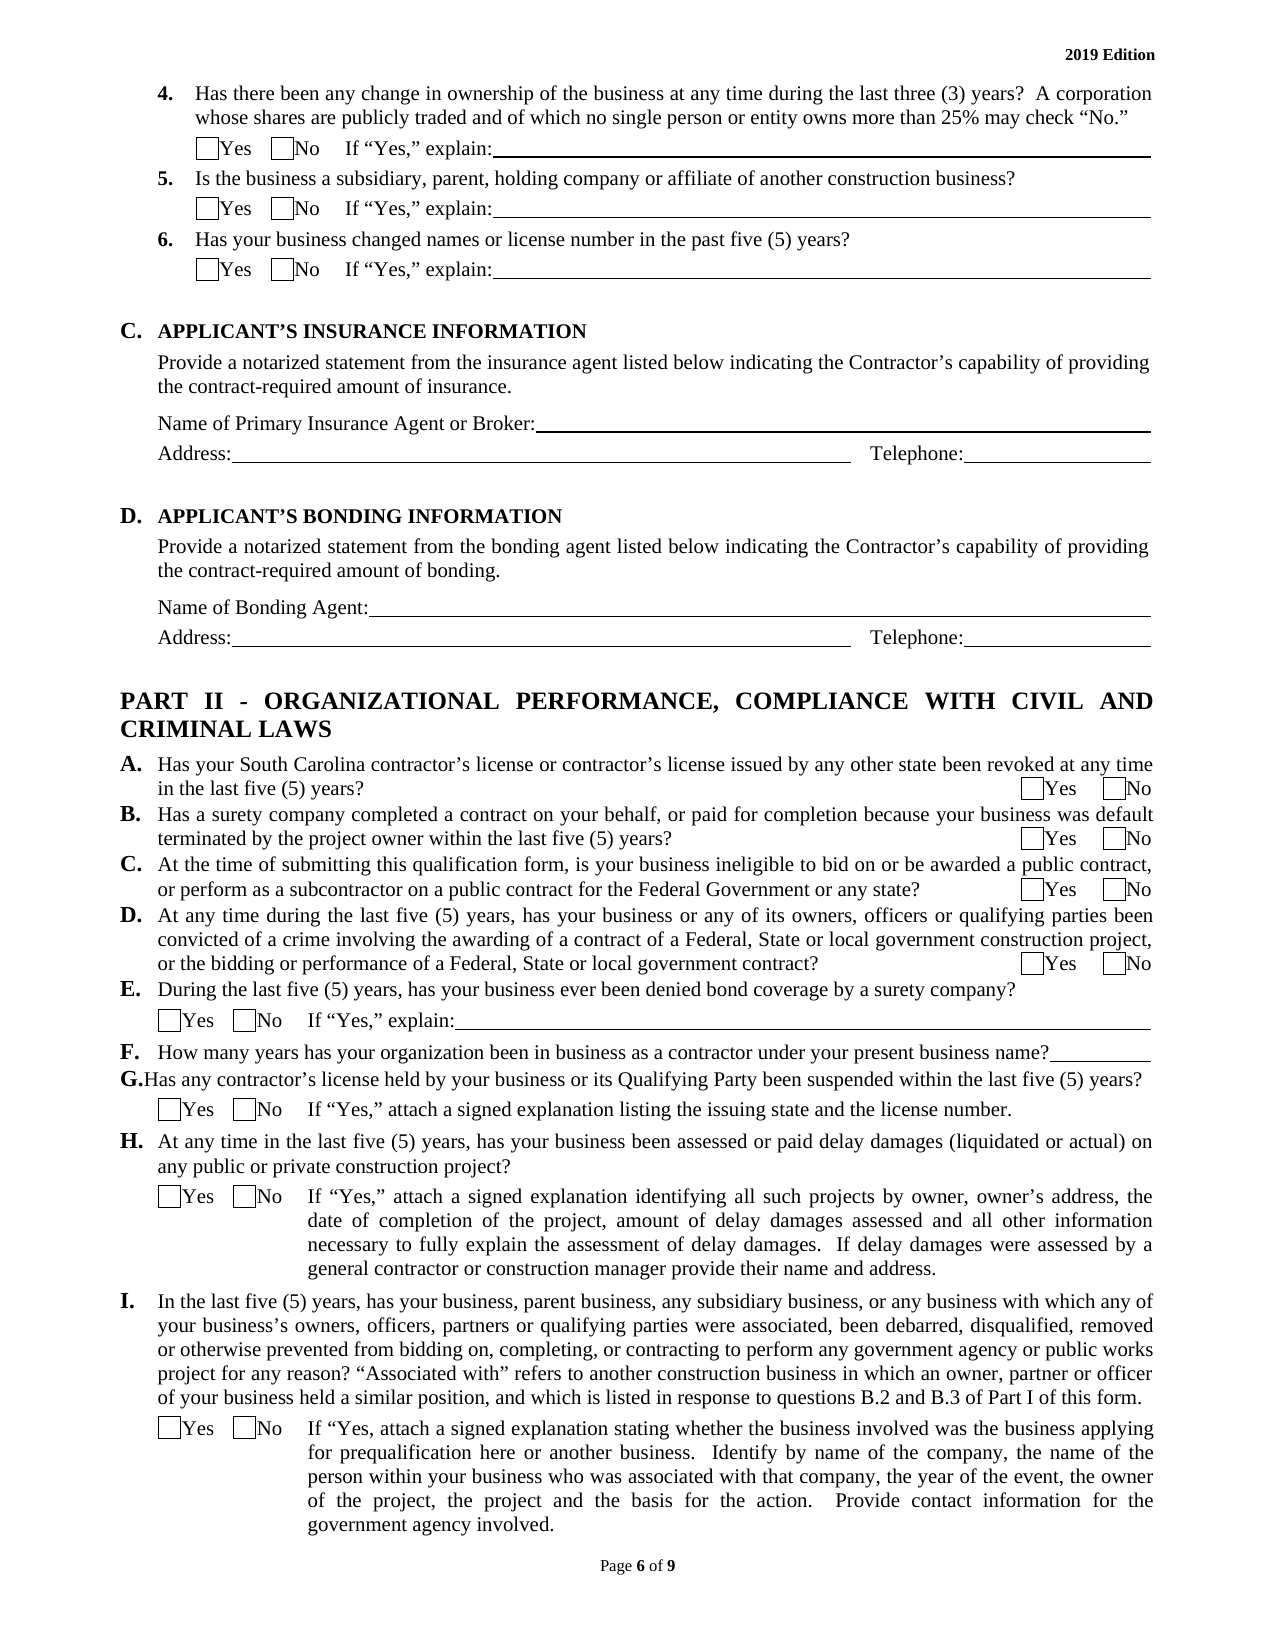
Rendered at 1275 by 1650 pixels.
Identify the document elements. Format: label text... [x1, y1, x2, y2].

text Provide a notarized statement from the bonding agent listed below indicating the Contractor’s capability of providing the contract-required amount of bonding. [157, 534, 1151, 582]
list In the last five (5) years, has your business, parent business, any subsidiary business, or any business with which any of your business’s owners, officers, partners or qualifying parties were associated, been debarred, disqualified, removed or otherwise prevented from bidding on, completing, or contracting to perform any government agency or public works project for any reason? “Associated with” refers to another construction business in which an owner, partner or officer of your business held a similar position, and which is listed in response to questions B.2 and B.3 of Part I of this form. [120, 1287, 1155, 1409]
text Yes No If “Yes,” attach a signed explanation identifying all such projects by owner, owner’s address, the date of completion of the project, amount of delay damages assessed and all other information necessary to fully explain the assessment of delay damages. If delay damages were assessed by a general contractor or construction manager provide their name and address. [157, 1184, 1155, 1280]
list During the last five (5) years, has your business ever been denied bond coverage by a surety company? [120, 975, 1155, 1002]
list At any time in the last five (5) years, has your business been assessed or paid delay damages (liquidated or actual) on any public or private construction project? [120, 1127, 1155, 1178]
list APPLICANT’S BONDING INFORMATION [120, 502, 1155, 528]
text Yes No If “Yes,” explain: [195, 257, 1155, 281]
list Has any contractor’s license held by your business or its Qualifying Party been suspended within the last five (5) years? [120, 1064, 1155, 1091]
text Yes No If “Yes,” explain: [195, 136, 1155, 160]
list How many years has your organization been in business as a contractor under your present business name? [120, 1038, 1155, 1064]
text PART II - ORGANIZATIONAL PERFORMANCE, COMPLIANCE WITH CIVIL AND CRIMINAL LAWS [120, 686, 1155, 743]
text Yes No If “Yes,” explain: [157, 1008, 1155, 1032]
text Name of Bonding Agent: [157, 595, 1155, 619]
text Address: Telephone: [157, 625, 1155, 649]
list Has there been any change in ownership of the business at any time during the last three (3) years? A corporation whose shares are publicly traded and of which no single person or entity owns more than 25% may check “No.” [157, 81, 1155, 129]
list APPLICANT’S INSURANCE INFORMATION [120, 317, 1155, 344]
text Address: Telephone: [157, 441, 1155, 465]
text Yes No If “Yes, attach a signed explanation stating whether the business involved was the business applying for prequalification here or another business. Identify by name of the company, the name of the person within your business who was associated with that company, the year of the event, the owner of the project, the project and the basis for the action. Provide contact information for the government agency involved. [157, 1416, 1155, 1536]
text Name of Primary Insurance Agent or Broker: [157, 411, 1155, 435]
list At any time during the last five (5) years, has your business or any of its owners, officers or qualifying parties been convicted of a crime involving the awarding of a contract of a Federal, State or local government construction project, or the bidding or performance of a Federal, State or local government contract? Yes No [120, 901, 1155, 975]
list Is the business a subsidiary, parent, holding company or affiliate of another construction business? [157, 166, 1155, 190]
text Yes No If “Yes,” attach a signed explanation listing the issuing state and the license number. [157, 1097, 1155, 1121]
list Has your South Carolina contractor’s license or contractor’s license issued by any other state been revoked at any time in the last five (5) years? Yes No [120, 749, 1155, 800]
list Has a surety company completed a contract on your behalf, or paid for completion because your business was default terminated by the project owner within the last five (5) years? Yes No [120, 800, 1155, 850]
list Has your business changed names or license number in the past five (5) years? [157, 227, 1155, 251]
text Provide a notarized statement from the insurance agent listed below indicating the Contractor’s capability of providing the contract-required amount of insurance. [157, 350, 1151, 398]
list At the time of submitting this qualification form, is your business ineligible to bid on or be awarded a public contract, or perform as a subcontractor on a public contract for the Federal Government or any state? Yes No [120, 850, 1155, 901]
text Yes No If “Yes,” explain: [195, 196, 1155, 220]
